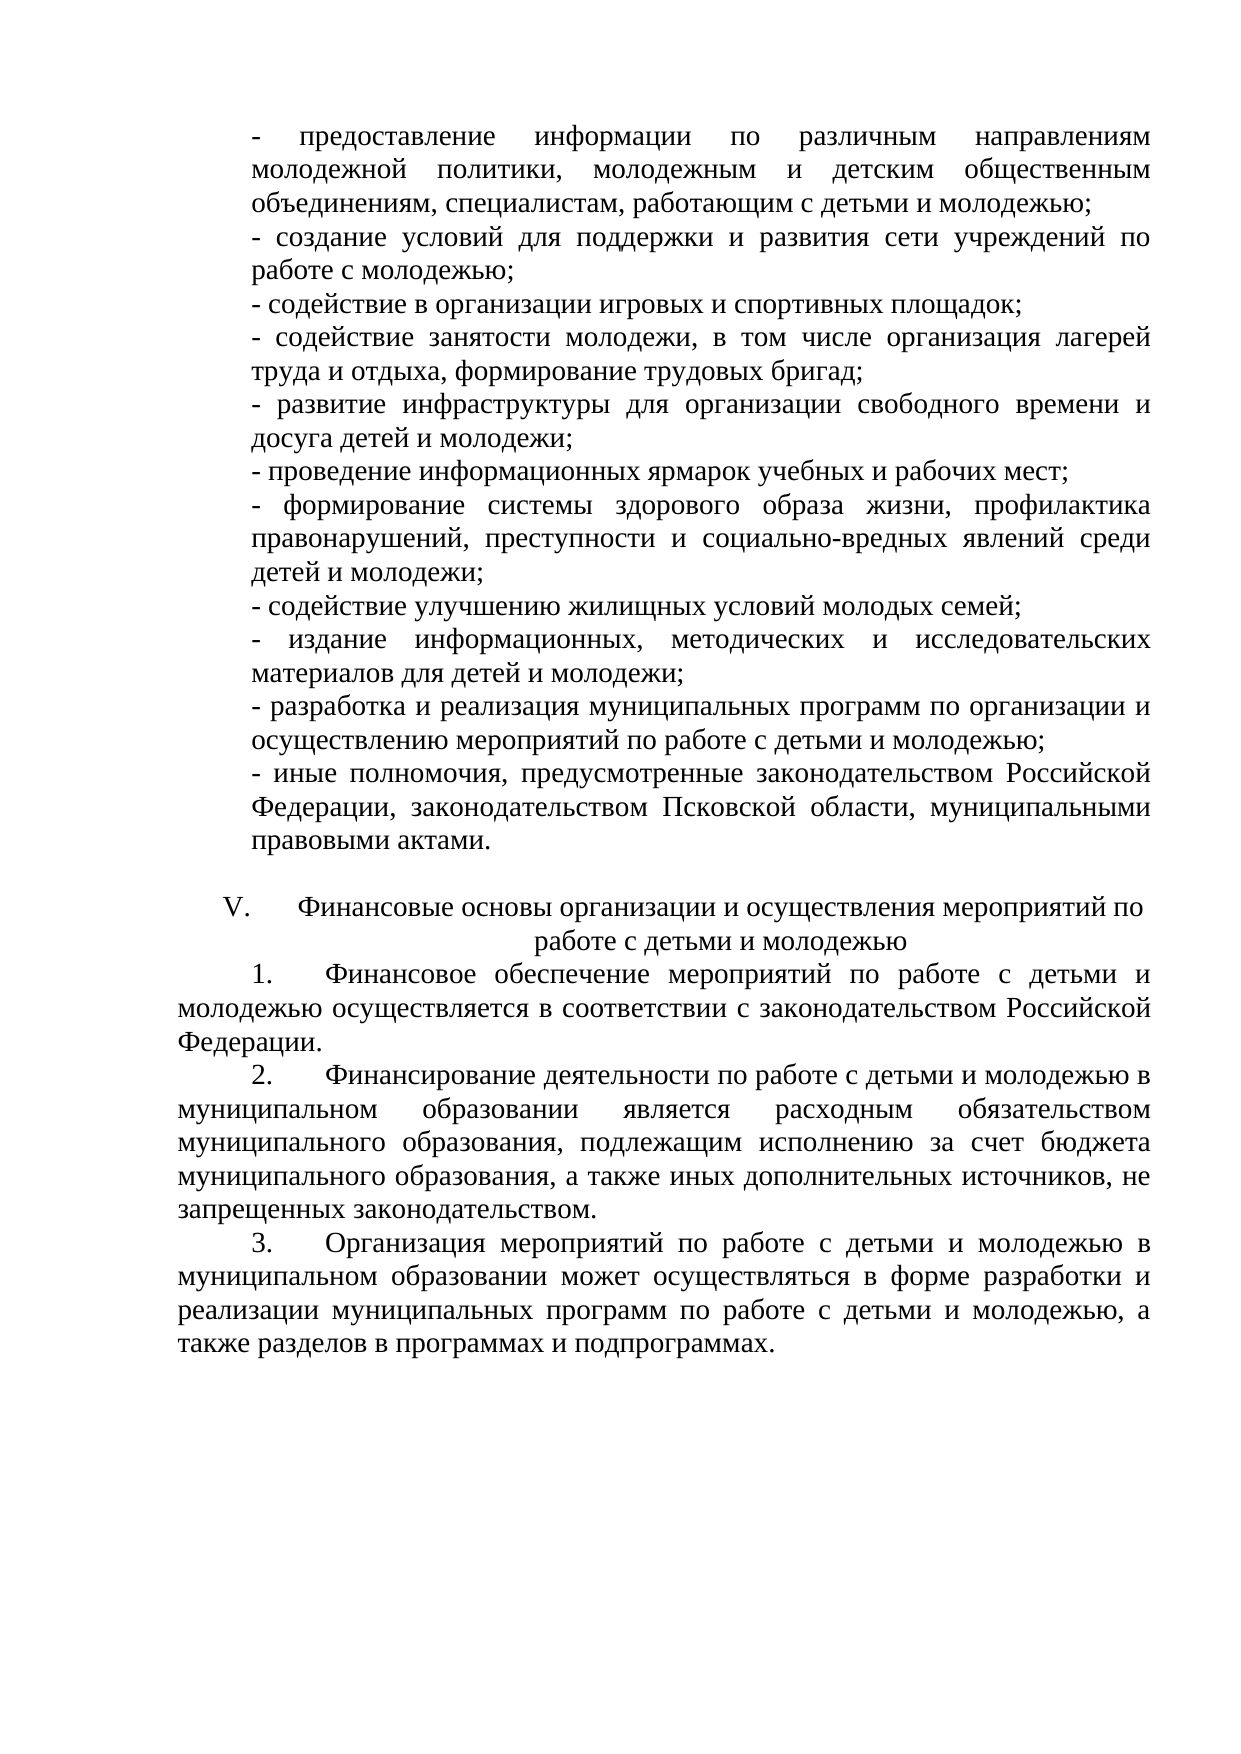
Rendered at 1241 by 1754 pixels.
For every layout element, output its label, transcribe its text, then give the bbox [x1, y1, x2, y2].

list - проведение информационных ярмарок учебных и рабочих мест; [251, 453, 1152, 487]
list - развитие инфраструктуры для организации свободного времени и досуга детей и молодежи; [251, 386, 1152, 453]
list - разработка и реализация муниципальных программ по организации и осуществлению мероприятий по работе с детьми и молодежью; [251, 688, 1152, 755]
list - предоставление информации по различным направлениям молодежной политики, молодежным и детским общественным объединениям, специалистам, работающим с детьми и молодежью; [251, 118, 1152, 219]
list - содействие занятости молодежи, в том числе организация лагерей труда и отдыха, формирование трудовых бригад; [251, 319, 1152, 386]
list Финансовые основы организации и осуществления мероприятий по работе с детьми и молодежью [215, 889, 1152, 957]
list - формирование системы здорового образа жизни, профилактика правонарушений, преступности и социально-вредных явлений среди детей и молодежи; [251, 487, 1152, 588]
list - создание условий для поддержки и развития сети учреждений по работе с молодежью; [251, 219, 1152, 286]
list Организация мероприятий по работе с детьми и молодежью в муниципальном образовании может осуществляться в форме разработки и реализации муниципальных программ по работе с детьми и молодежью, а также разделов в программах и подпрограммах. [177, 1225, 1152, 1359]
list - содействие улучшению жилищных условий молодых семей; [251, 588, 1152, 621]
list - издание информационных, методических и исследовательских материалов для детей и молодежи; [251, 621, 1152, 688]
list Финансирование деятельности по работе с детьми и молодежью в муниципальном образовании является расходным обязательством муниципального образования, подлежащим исполнению за счет бюджета муниципального образования, а также иных дополнительных источников, не запрещенных законодательством. [177, 1057, 1152, 1225]
list - иные полномочия, предусмотренные законодательством Российской Федерации, законодательством Псковской области, муниципальными правовыми актами. [251, 755, 1152, 856]
list Финансовое обеспечение мероприятий по работе с детьми и молодежью осуществляется в соответствии с законодательством Российской Федерации. [177, 957, 1152, 1057]
list - содействие в организации игровых и спортивных площадок; [251, 286, 1152, 319]
